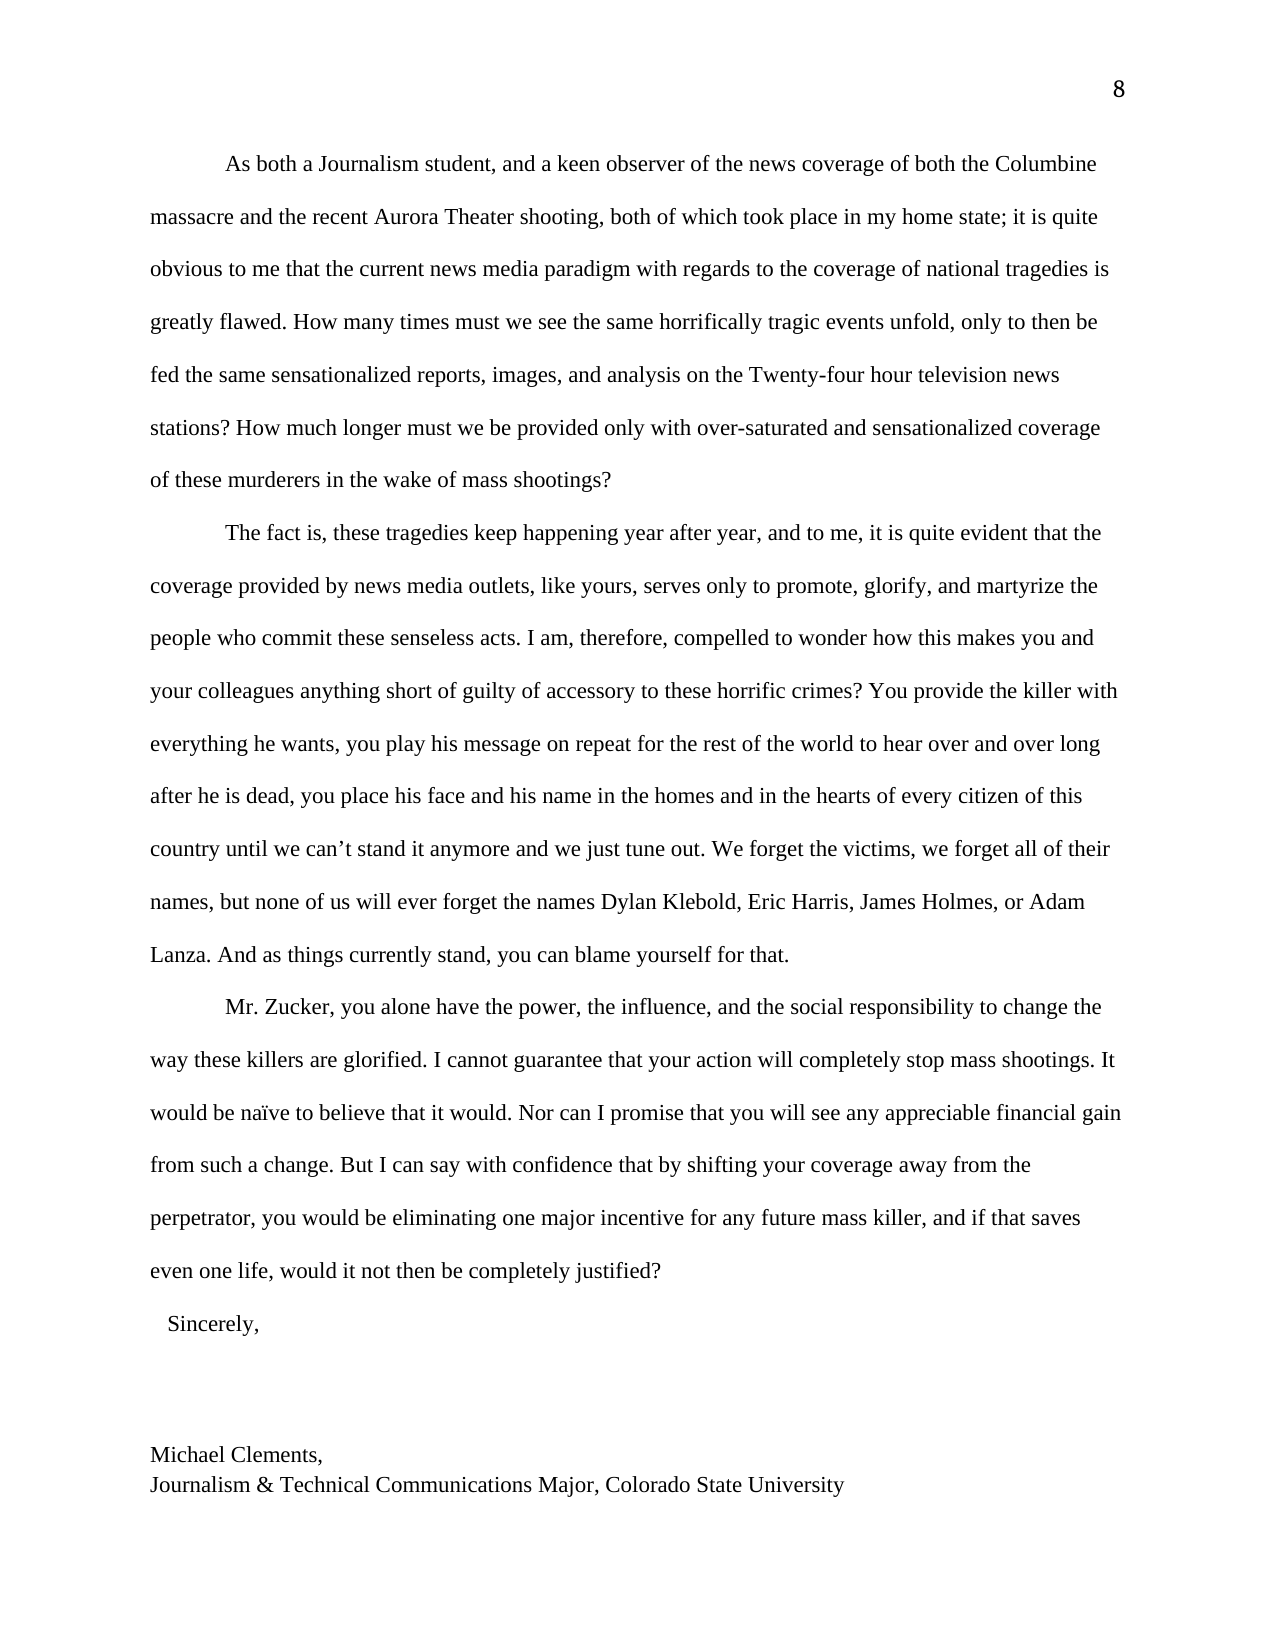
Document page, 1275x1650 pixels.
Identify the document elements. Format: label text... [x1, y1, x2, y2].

text Mr. Zucker, you alone have the power, the influence, and the social responsibility to change the way these killers are glorified. I cannot guarantee that your action will completely stop mass shootings. It would be naïve to believe that it would. Nor can I promise that you will see any appreciable financial gain from such a change. But I can say with confidence that by shifting your coverage away from the perpetrator, you would be eliminating one major incentive for any future mass killer, and if that saves even one life, would it not then be completely justified? [150, 993, 1125, 1283]
text The fact is, these tragedies keep happening year after year, and to me, it is quite evident that the coverage provided by news media outlets, like yours, serves only to promote, glorify, and martyrize the people who commit these senseless acts. I am, therefore, compelled to wonder how this makes you and your colleagues anything short of guilty of accessory to these horrific crimes? You provide the killer with everything he wants, you play his message on repeat for the rest of the world to hear over and over long after he is dead, you place his face and his name in the homes and in the hearts of every citizen of this country until we can’t stand it anymore and we just tune out. We forget the victims, we forget all of their names, but none of us will ever forget the names Dylan Klebold, Eric Harris, James Holmes, or Adam Lanza. And as things currently stand, you can blame yourself for that. [150, 519, 1125, 967]
text As both a Journalism student, and a keen observer of the news coverage of both the Columbine massacre and the recent Aurora Theater shooting, both of which took place in my home state; it is quite obvious to me that the current news media paradigm with regards to the coverage of national tragedies is greatly flawed. How many times must we see the same horrifically tragic events unfold, only to then be fed the same sensationalized reports, images, and analysis on the Twenty-four hour television news stations? How much longer must we be provided only with over-saturated and sensationalized coverage of these murderers in the wake of mass shootings? [150, 150, 1125, 493]
text Sincerely, [150, 1309, 1125, 1336]
text Journalism & Technical Communications Major, Colorado State University [150, 1472, 1125, 1498]
text Michael Clements, [150, 1441, 1125, 1468]
